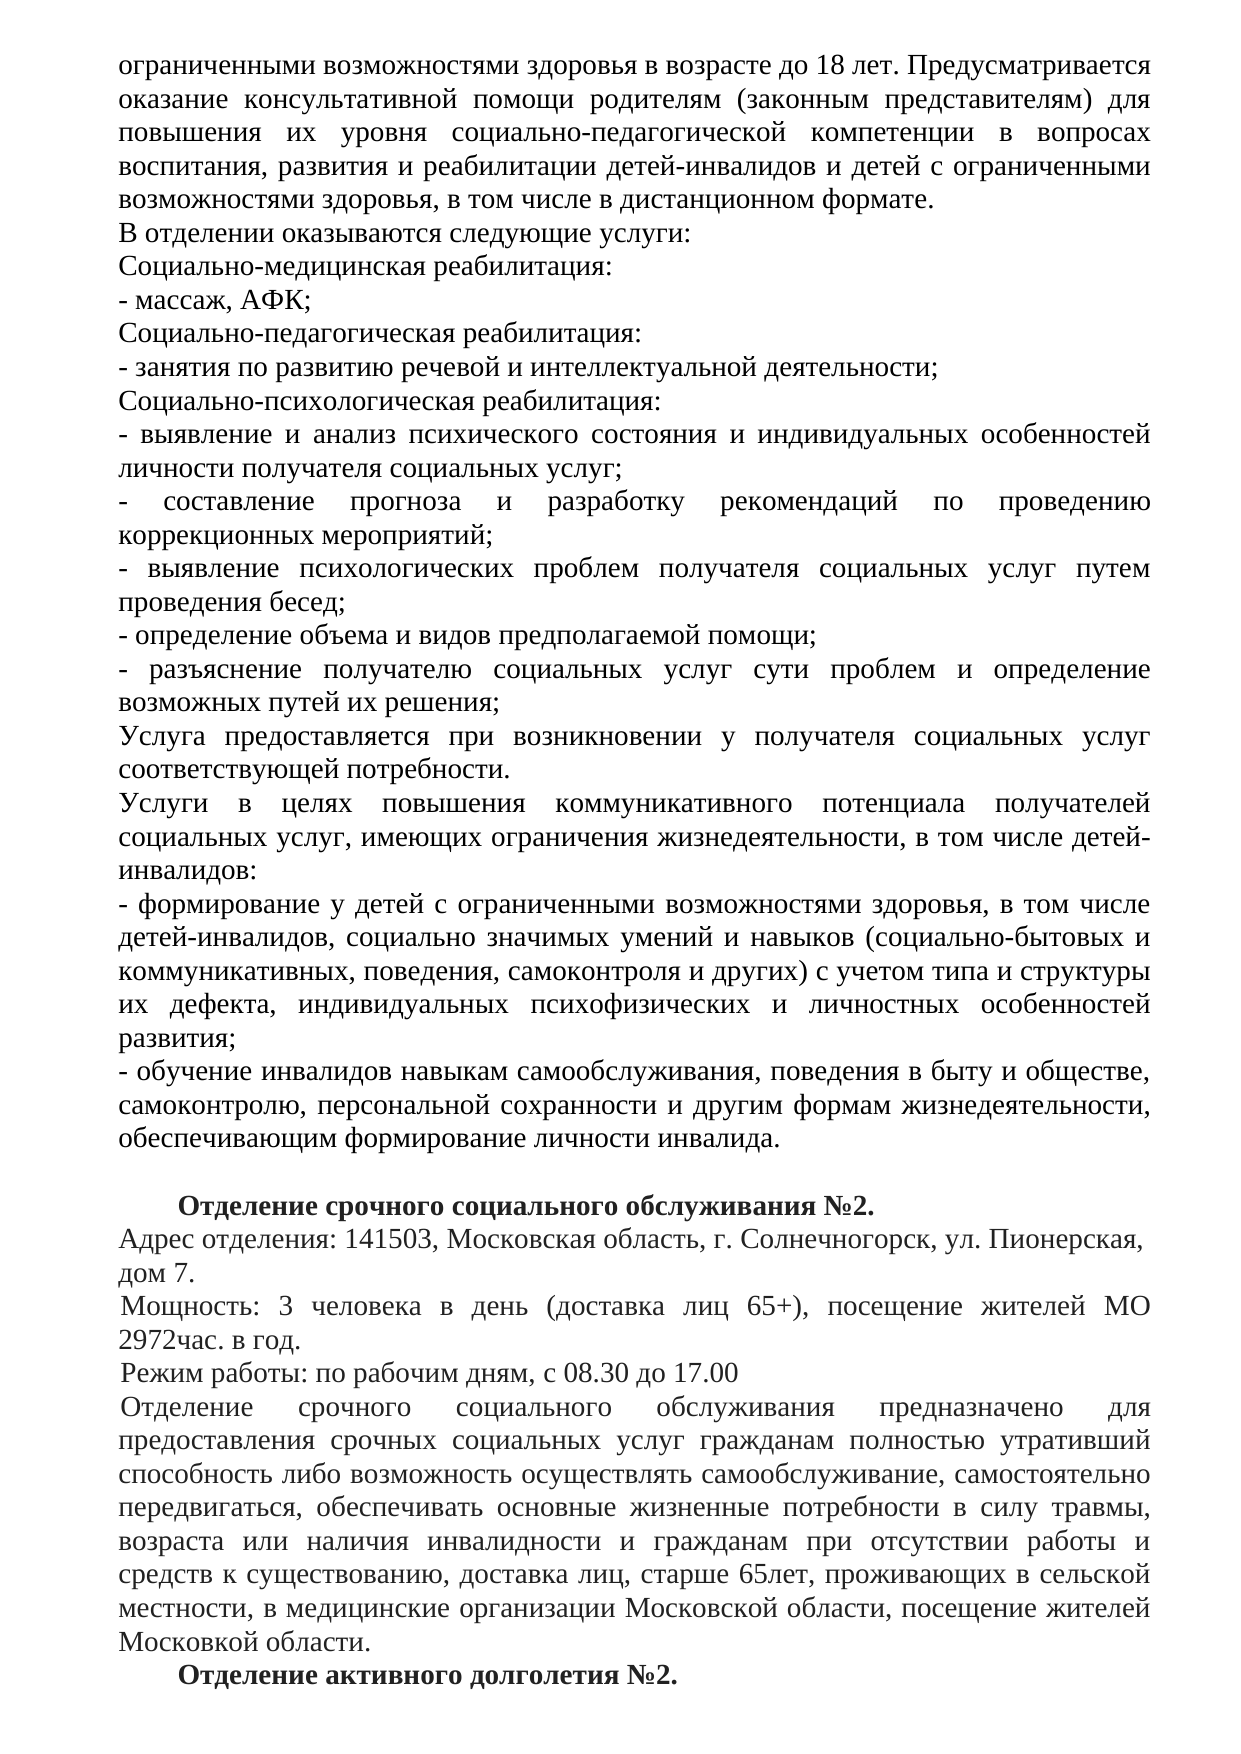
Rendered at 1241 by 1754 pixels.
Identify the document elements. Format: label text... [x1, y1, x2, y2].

text - выявление психологических проблем получателя социальных услуг путем проведения бесед; [118, 550, 1152, 617]
text Социально-педагогическая реабилитация: [118, 316, 1152, 349]
text В отделении оказываются следующие услуги: [118, 215, 1152, 248]
text - выявление и анализ психического состояния и индивидуальных особенностей личности получателя социальных услуг; [118, 416, 1152, 483]
text Услуги в целях повышения коммуникативного потенциала получателей социальных услуг, имеющих ограничения жизнедеятельности, в том числе детей-инвалидов: [118, 785, 1152, 886]
text Отделение срочного социального обслуживания №2. [118, 1188, 1152, 1221]
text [118, 47, 1152, 215]
text - формирование у детей с ограниченными возможностями здоровья, в том числе детей-инвалидов, социально значимых умений и навыков (социально-бытовых и коммуникативных, поведения, самоконтроля и других) с учетом типа и структуры их дефекта, индивидуальных психофизических и личностных особенностей развития; [118, 886, 1152, 1053]
text - определение объема и видов предполагаемой помощи; [118, 617, 1152, 651]
text - занятия по развитию речевой и интеллектуальной деятельности; [118, 349, 1152, 383]
text - массаж, АФК; [118, 282, 1152, 316]
text Социально-психологическая реабилитация: [118, 383, 1152, 416]
text Услуга предоставляется при возникновении у получателя социальных услуг соответствующей потребности. [118, 718, 1152, 785]
text Отделение срочного социального обслуживания предназначено для предоставления срочных социальных услуг гражданам полностью утративший способность либо возможность осуществлять самообслуживание, самостоятельно передвигаться, обеспечивать основные жизненные потребности в силу травмы, возраста или наличия инвалидности и гражданам при отсутствии работы и средств к существованию, доставка лиц, старше 65лет, проживающих в сельской местности, в медицинские организации Московской области, посещение жителей Московкой области. [118, 1389, 1152, 1657]
text - обучение инвалидов навыкам самообслуживания, поведения в быту и обществе, самоконтролю, персональной сохранности и другим формам жизнедеятельности, обеспечивающим формирование личности инвалида. [118, 1053, 1152, 1154]
text - составление прогноза и разработку рекомендаций по проведению коррекционных мероприятий; [118, 483, 1152, 550]
text - разъяснение получателю социальных услуг сути проблем и определение возможных путей их решения; [118, 651, 1152, 718]
text Адрес отделения: 141503, Московская область, г. Солнечногорск, ул. Пионерская, дом 7. [118, 1221, 1152, 1288]
text Режим работы: по рабочим дням, с 08.30 до 17.00 [118, 1355, 1152, 1389]
text Отделение активного долголетия №2. [118, 1657, 1152, 1691]
text Мощность: 3 человека в день (доставка лиц 65+), посещение жителей МО 2972час. в год. [118, 1288, 1152, 1355]
text Социально-медицинская реабилитация: [118, 248, 1152, 282]
